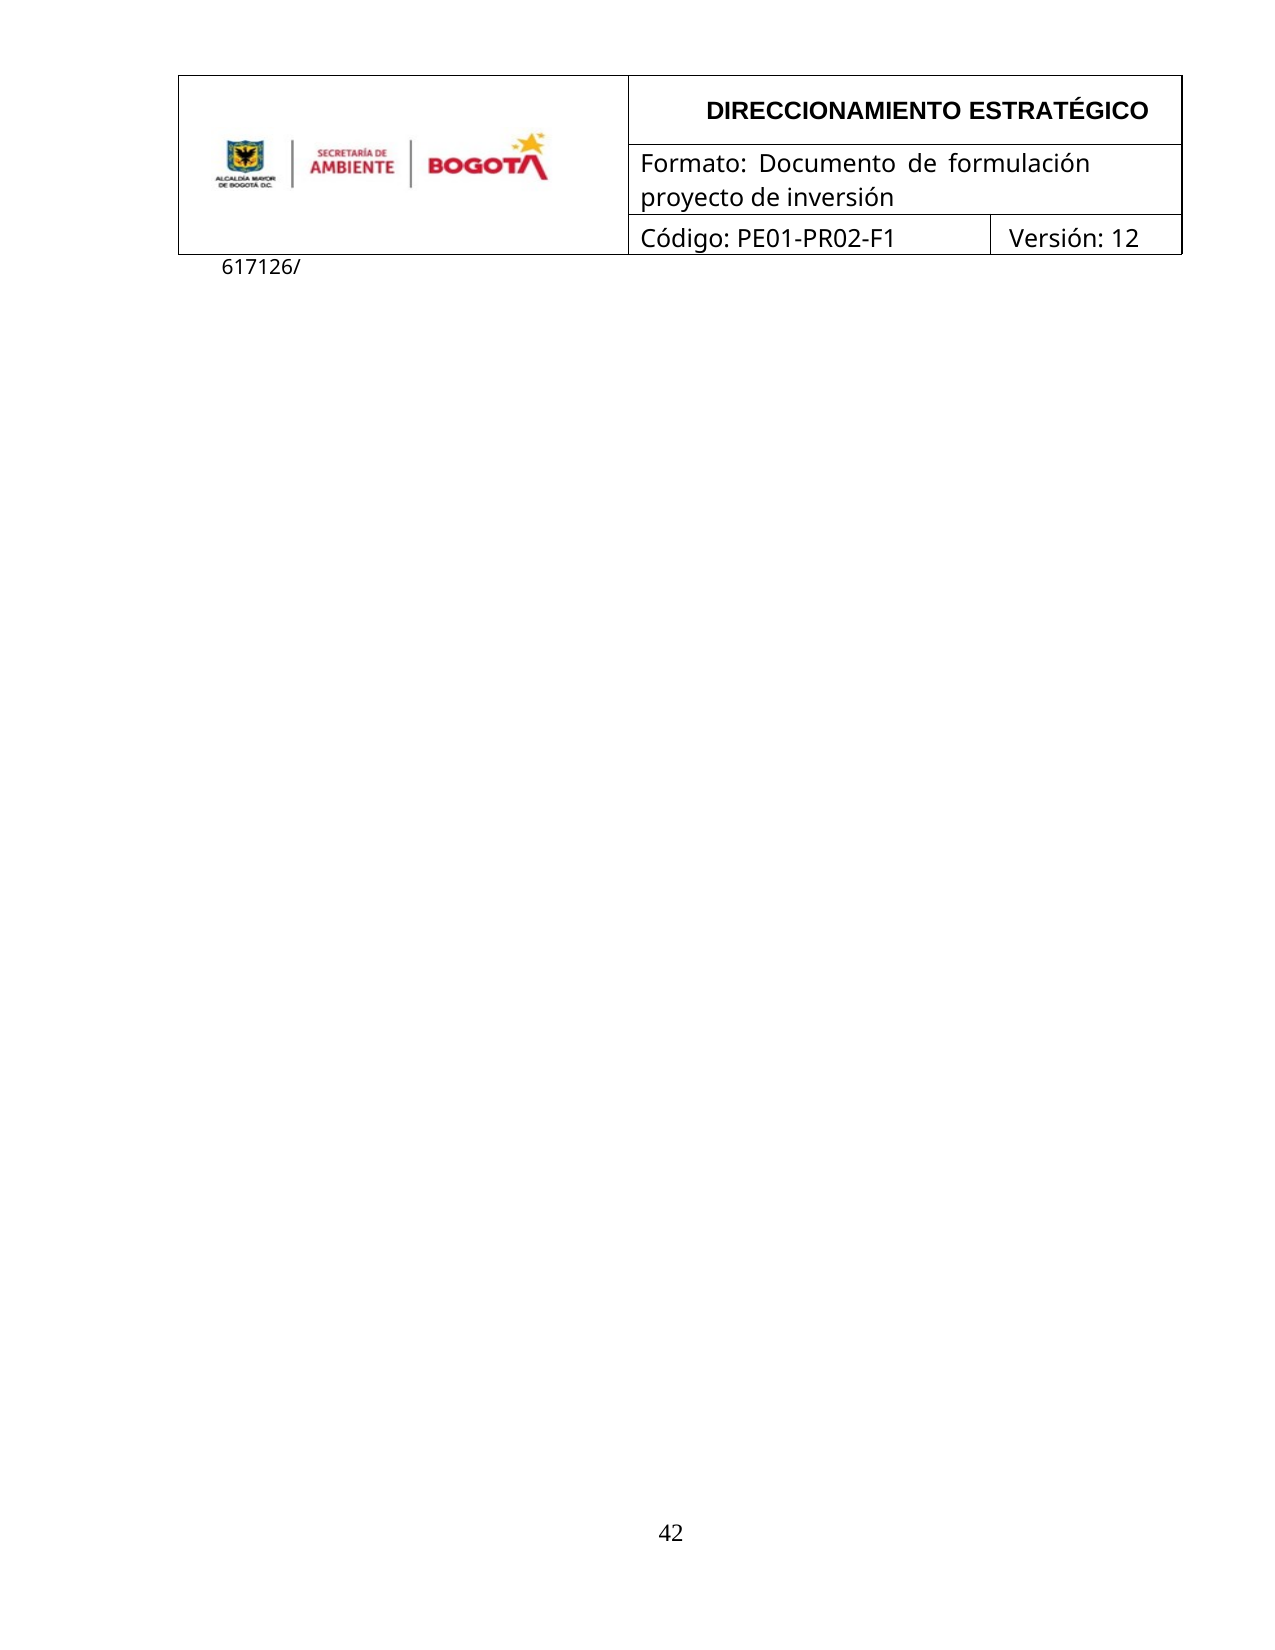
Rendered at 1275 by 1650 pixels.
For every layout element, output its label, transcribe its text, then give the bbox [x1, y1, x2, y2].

picture [211, 127, 553, 193]
